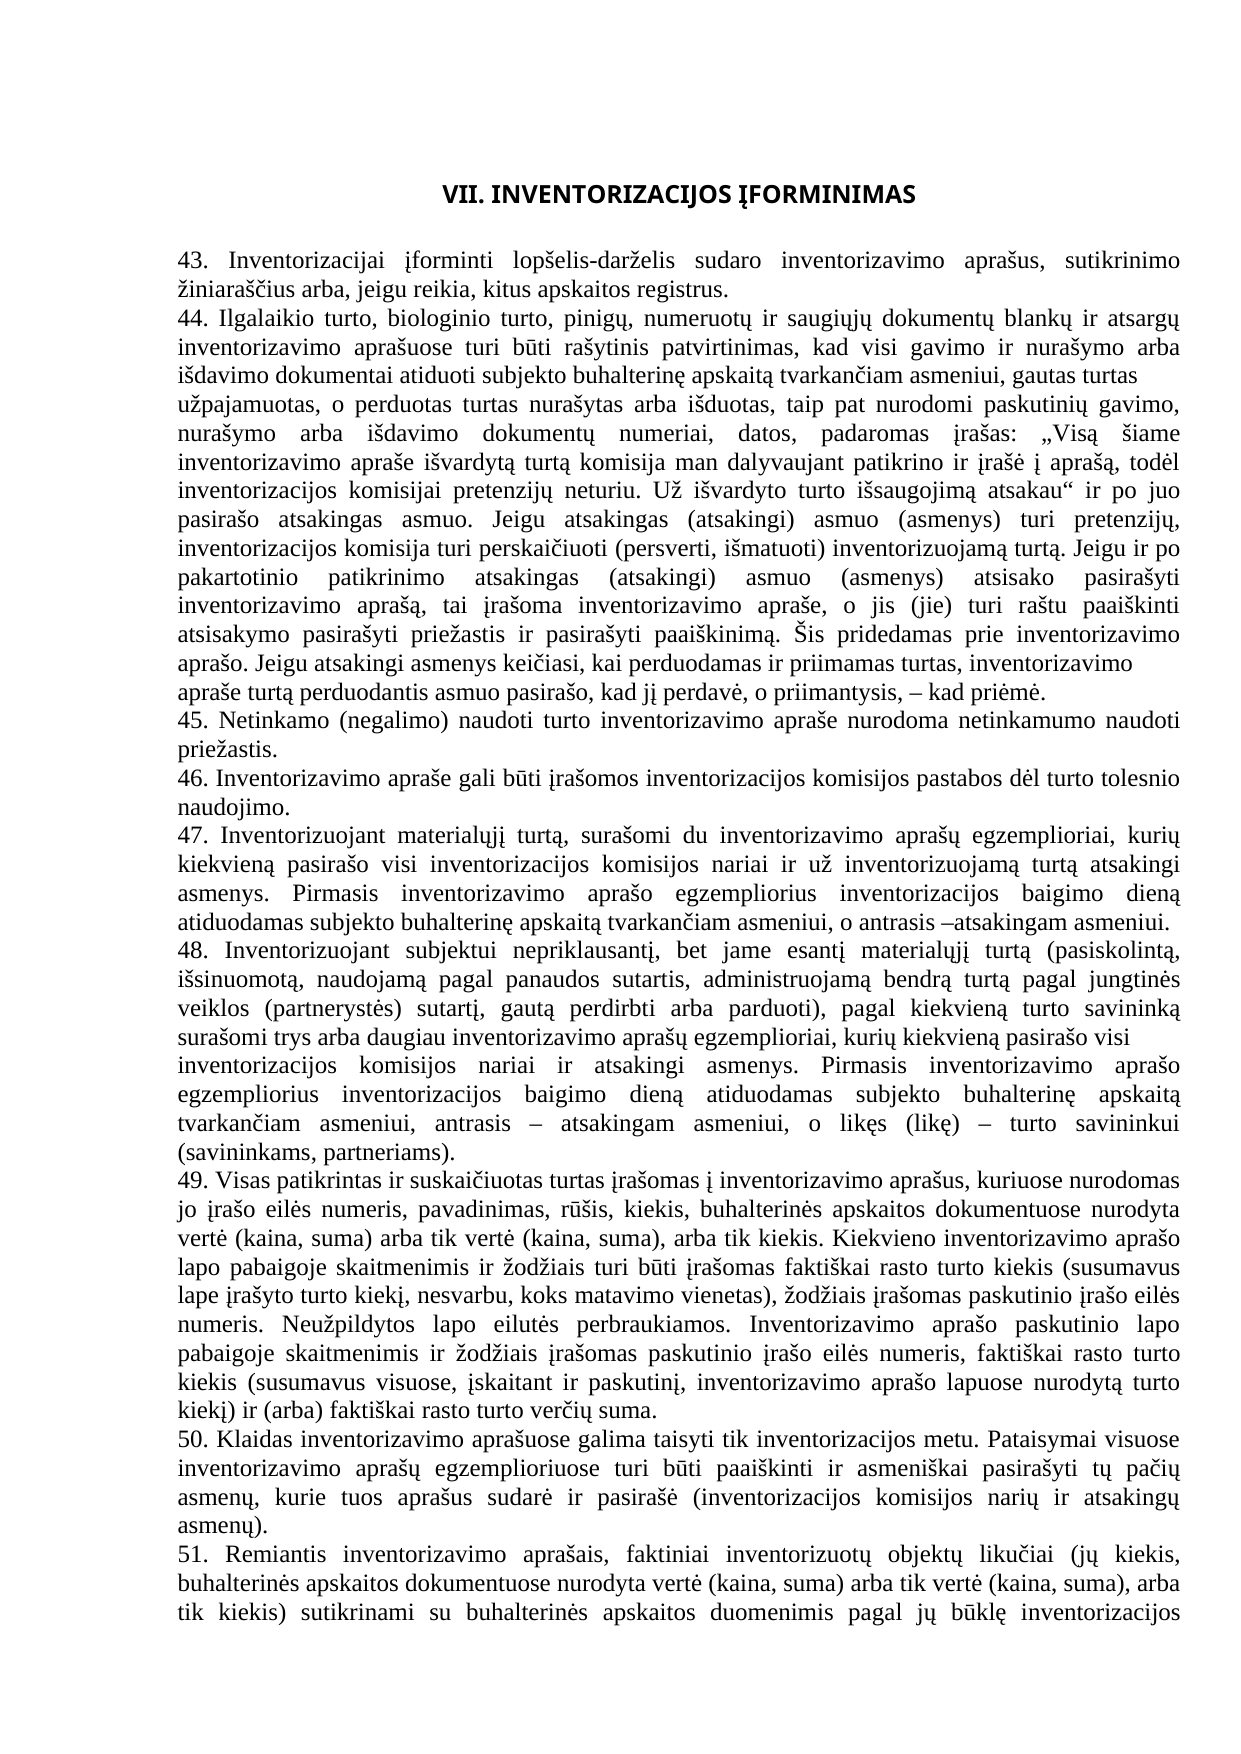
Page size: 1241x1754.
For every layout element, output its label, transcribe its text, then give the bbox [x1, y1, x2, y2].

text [177, 1539, 1181, 1625]
text apraše turtą perduodantis asmuo pasirašo, kad jį perdavė, o priimantysis, – kad priėmė. [177, 677, 1181, 705]
text 49. Visas patikrintas ir suskaičiuotas turtas įrašomas į inventorizavimo aprašus, kuriuose nurodomas jo įrašo eilės numeris, pavadinimas, rūšis, kiekis, buhalterinės apskaitos dokumentuose nurodyta vertė (kaina, suma) arba tik vertė (kaina, suma), arba tik kiekis. Kiekvieno inventorizavimo aprašo lapo pabaigoje skaitmenimis ir žodžiais turi būti įrašomas faktiškai rasto turto kiekis (susumavus lape įrašyto turto kiekį, nesvarbu, koks matavimo vienetas), žodžiais įrašomas paskutinio įrašo eilės numeris. Neužpildytos lapo eilutės perbraukiamos. Inventorizavimo aprašo paskutinio lapo pabaigoje skaitmenimis ir žodžiais įrašomas paskutinio įrašo eilės numeris, faktiškai rasto turto kiekis (susumavus visuose, įskaitant ir paskutinį, inventorizavimo aprašo lapuose nurodytą turto kiekį) ir (arba) faktiškai rasto turto verčių suma. [177, 1165, 1181, 1424]
text 44. Ilgalaikio turto, biologinio turto, pinigų, numeruotų ir saugiųjų dokumentų blankų ir atsargų inventorizavimo aprašuose turi būti rašytinis patvirtinimas, kad visi gavimo ir nurašymo arba išdavimo dokumentai atiduoti subjekto buhalterinę apskaitą tvarkančiam asmeniui, gautas turtas [177, 303, 1181, 389]
text VII. INVENTORIZACIJOS ĮFORMINIMAS [177, 177, 1181, 211]
text 48. Inventorizuojant subjektui nepriklausantį, bet jame esantį materialųjį turtą (pasiskolintą, išsinuomotą, naudojamą pagal panaudos sutartis, administruojamą bendrą turtą pagal jungtinės veiklos (partnerystės) sutartį, gautą perdirbti arba parduoti), pagal kiekvieną turto savininką surašomi trys arba daugiau inventorizavimo aprašų egzemplioriai, kurių kiekvieną pasirašo visi [177, 935, 1181, 1050]
text 43. Inventorizacijai įforminti lopšelis-darželis sudaro inventorizavimo aprašus, sutikrinimo žiniaraščius arba, jeigu reikia, kitus apskaitos registrus. [177, 245, 1181, 303]
text 46. Inventorizavimo apraše gali būti įrašomos inventorizacijos komisijos pastabos dėl turto tolesnio naudojimo. [177, 763, 1181, 820]
text užpajamuotas, o perduotas turtas nurašytas arba išduotas, taip pat nurodomi paskutinių gavimo, nurašymo arba išdavimo dokumentų numeriai, datos, padaromas įrašas: „Visą šiame inventorizavimo apraše išvardytą turtą komisija man dalyvaujant patikrino ir įrašė į aprašą, todėl inventorizacijos komisijai pretenzijų neturiu. Už išvardyto turto išsaugojimą atsakau“ ir po juo pasirašo atsakingas asmuo. Jeigu atsakingas (atsakingi) asmuo (asmenys) turi pretenzijų, inventorizacijos komisija turi perskaičiuoti (persverti, išmatuoti) inventorizuojamą turtą. Jeigu ir po pakartotinio patikrinimo atsakingas (atsakingi) asmuo (asmenys) atsisako pasirašyti inventorizavimo aprašą, tai įrašoma inventorizavimo apraše, o jis (jie) turi raštu paaiškinti atsisakymo pasirašyti priežastis ir pasirašyti paaiškinimą. Šis pridedamas prie inventorizavimo aprašo. Jeigu atsakingi asmenys keičiasi, kai perduodamas ir priimamas turtas, inventorizavimo [177, 389, 1181, 677]
text 50. Klaidas inventorizavimo aprašuose galima taisyti tik inventorizacijos metu. Pataisymai visuose inventorizavimo aprašų egzemplioriuose turi būti paaiškinti ir asmeniškai pasirašyti tų pačių asmenų, kurie tuos aprašus sudarė ir pasirašė (inventorizacijos komisijos narių ir atsakingų asmenų). [177, 1424, 1181, 1539]
text inventorizacijos komisijos nariai ir atsakingi asmenys. Pirmasis inventorizavimo aprašo egzempliorius inventorizacijos baigimo dieną atiduodamas subjekto buhalterinę apskaitą tvarkančiam asmeniui, antrasis – atsakingam asmeniui, o likęs (likę) – turto savininkui (savininkams, partneriams). [177, 1050, 1181, 1165]
text 45. Netinkamo (negalimo) naudoti turto inventorizavimo apraše nurodoma netinkamumo naudoti priežastis. [177, 705, 1181, 763]
text 47. Inventorizuojant materialųjį turtą, surašomi du inventorizavimo aprašų egzemplioriai, kurių kiekvieną pasirašo visi inventorizacijos komisijos nariai ir už inventorizuojamą turtą atsakingi asmenys. Pirmasis inventorizavimo aprašo egzempliorius inventorizacijos baigimo dieną atiduodamas subjekto buhalterinę apskaitą tvarkančiam asmeniui, o antrasis –atsakingam asmeniui. [177, 820, 1181, 935]
